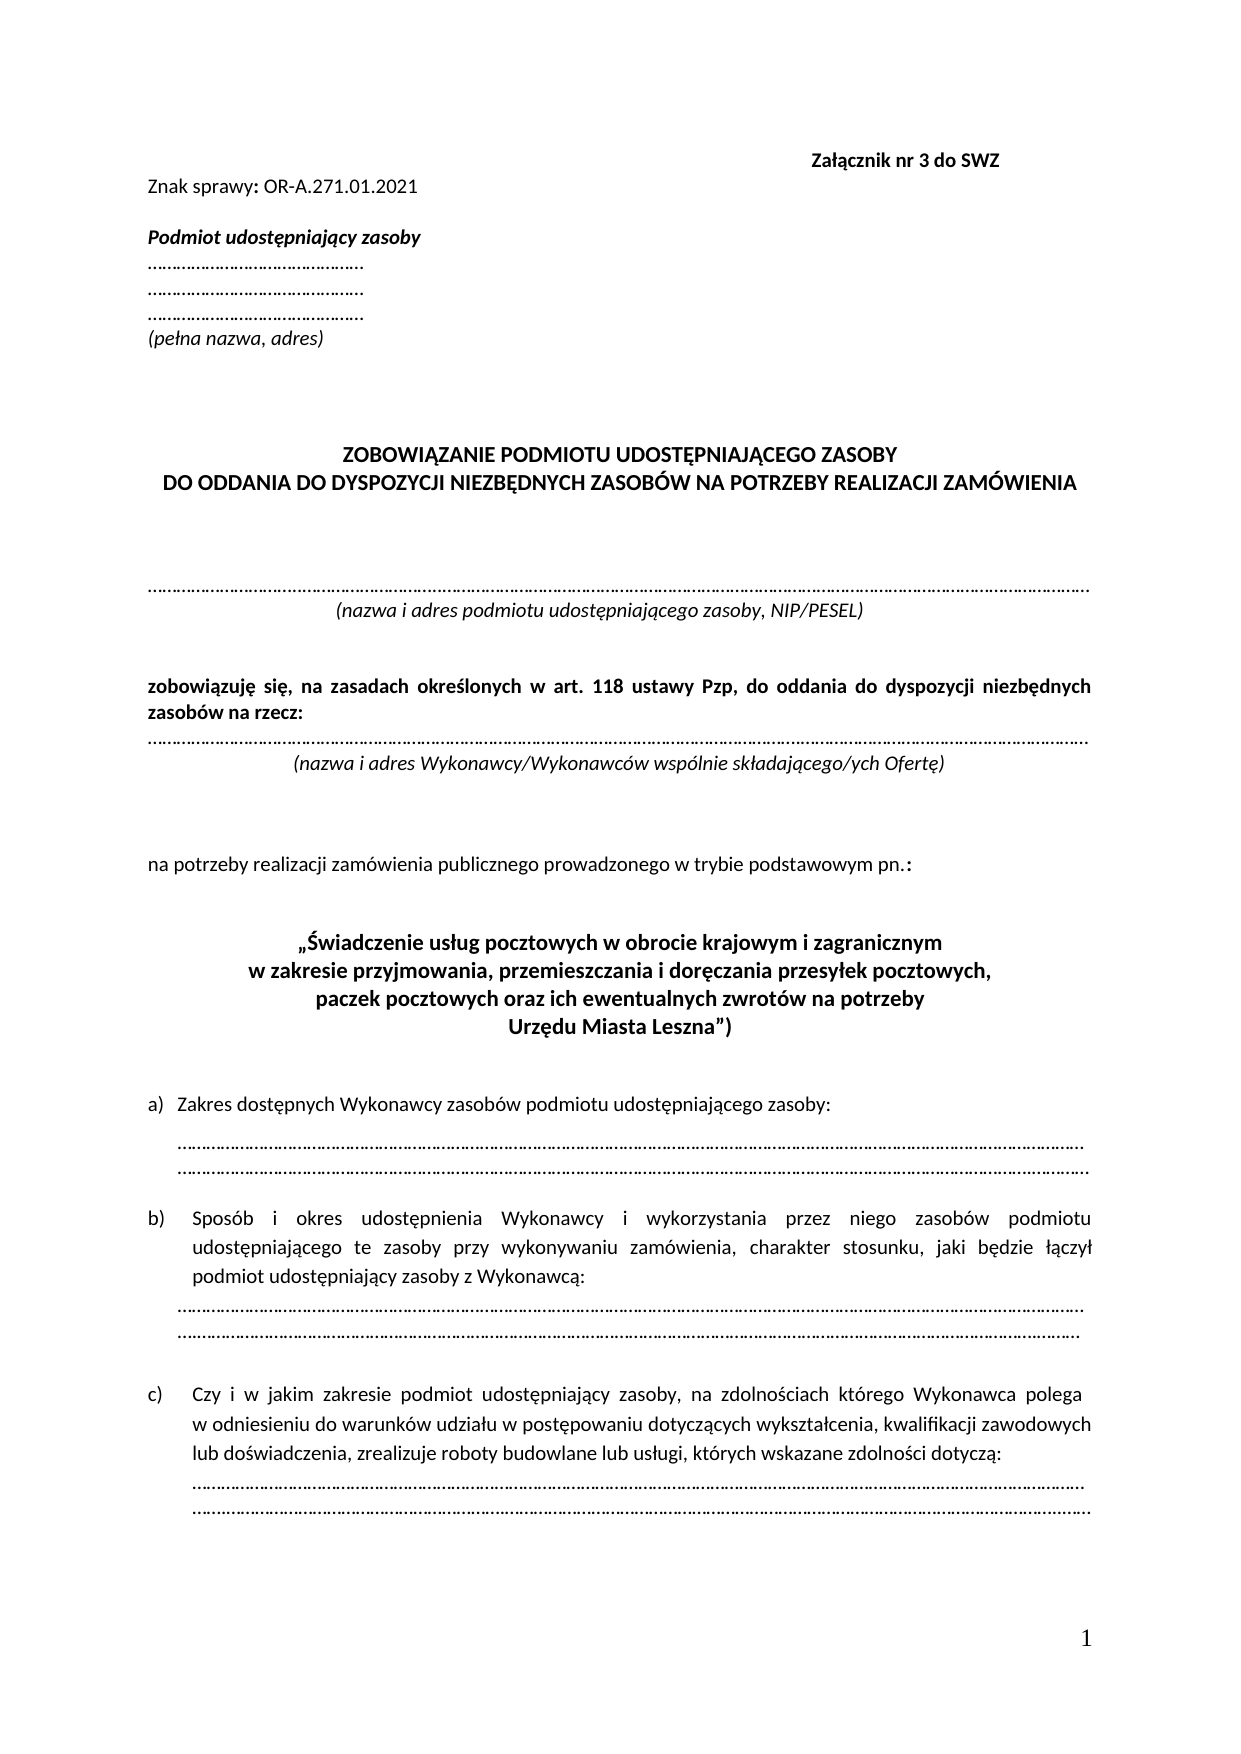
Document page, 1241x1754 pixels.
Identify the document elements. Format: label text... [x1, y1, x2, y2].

text DO ODDANIA DO DYSPOZYCJI NIEZBĘDNYCH ZASOBÓW NA POTRZEBY REALIZACJI ZAMÓWIENIA [148, 468, 1093, 496]
text „Świadczenie usług pocztowych w obrocie krajowym i zagranicznym [148, 928, 1093, 956]
text na potrzeby realizacji zamówienia publicznego prowadzonego w trybie podstawowym pn.: [148, 852, 1093, 877]
text Załącznik nr 3 do SWZ [811, 148, 1093, 173]
text ……………………………………………………………………………………………………………………….…………………………………………………… [148, 724, 1093, 750]
text ………………………………………………………………………………………………………………………………………………………………………….………………………………………………….……………………………………………………………………………………………………..…… [192, 1469, 1093, 1520]
text zobowiązuję się, na zasadach określonych w art. 118 ustawy Pzp, do oddania do dyspozycji niezbędnych zasobów na rzecz: [148, 674, 1093, 724]
text (nazwa i adres podmiotu udostępniającego zasoby, NIP/PESEL) [148, 597, 1093, 623]
text Podmiot udostępniający zasoby [148, 224, 472, 249]
text paczek pocztowych oraz ich ewentualnych zwrotów na potrzeby [148, 984, 1093, 1012]
text Znak sprawy: OR-A.271.01.2021 [148, 173, 1093, 198]
list Czy i w jakim zakresie podmiot udostępniający zasoby, na zdolnościach którego Wykonawca polega w odniesieniu do warunków udziału w postępowaniu dotyczących wykształcenia, kwalifikacji zawodowych lub doświadczenia, zrealizuje roboty budowlane lub usługi, których wskazane zdolności dotyczą: [148, 1382, 1093, 1465]
list Zakres dostępnych Wykonawcy zasobów podmiotu udostępniającego zasoby: [148, 1091, 1093, 1116]
text ……………………………………… [148, 275, 472, 300]
text (pełna nazwa, adres) [148, 326, 472, 351]
text ZOBOWIĄZANIE PODMIOTU UDOSTĘPNIAJĄCEGO ZASOBY [148, 440, 1093, 468]
text ………………………………………………………………………………………………………………………………………………………………………….………………………………………………………………………………………………………………………………………………………….……… [177, 1293, 1093, 1343]
text …………………………………………………………………………………………………………………………………………………………………………………………………………………………………………………………………………………………………………………………………….………… [177, 1129, 1093, 1180]
text (nazwa i adres Wykonawcy/Wykonawców wspólnie składającego/ych Ofertę) [148, 750, 1093, 775]
text w zakresie przyjmowania, przemieszczania i doręczania przesyłek pocztowych, [148, 956, 1093, 984]
text ……………………………………… [148, 249, 472, 275]
text Urzędu Miasta Leszna”) [148, 1012, 1093, 1040]
list Sposób i okres udostępnienia Wykonawcy i wykorzystania przez niego zasobów podmiotu udostępniającego te zasoby przy wykonywaniu zamówienia, charakter stosunku, jaki będzie łączył podmiot udostępniający zasoby z Wykonawcą: [148, 1205, 1093, 1289]
text …………………………..………………………..……………………………………………………………………………………………………………………… [148, 572, 1093, 597]
text ……………………………………… [148, 300, 472, 326]
